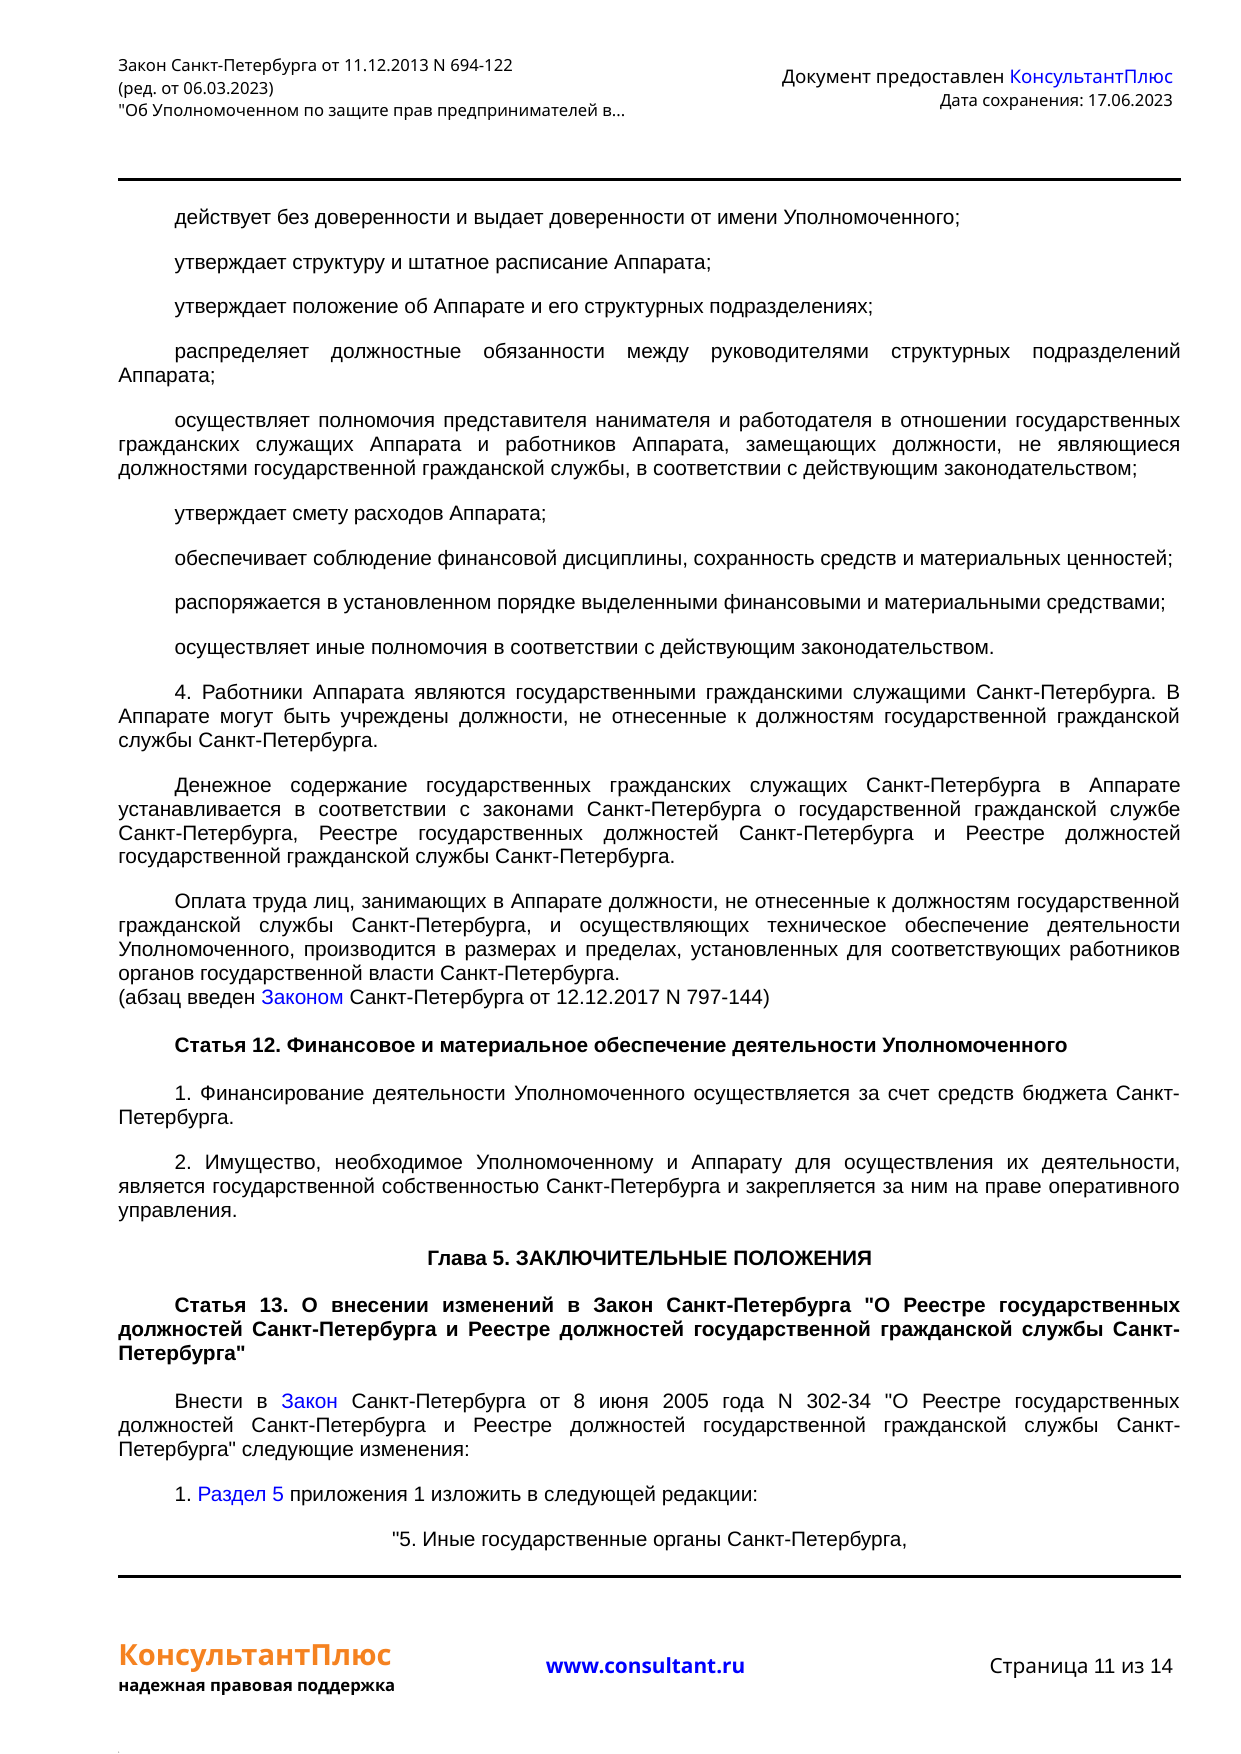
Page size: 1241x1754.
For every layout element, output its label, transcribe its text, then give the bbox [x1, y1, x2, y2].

text распоряжается в установленном порядке выделенными финансовыми и материальными средствами; [118, 590, 1181, 614]
text 1. Финансирование деятельности Уполномоченного осуществляется за счет средств бюджета Санкт-Петербурга. [118, 1081, 1181, 1129]
title Статья 12. Финансовое и материальное обеспечение деятельности Уполномоченного [118, 1033, 1181, 1057]
text Денежное содержание государственных гражданских служащих Санкт-Петербурга в Аппарате устанавливается в соответствии с законами Санкт-Петербурга о государственной гражданской службе Санкт-Петербурга, Реестре государственных должностей Санкт-Петербурга и Реестре должностей государственной гражданской службы Санкт-Петербурга. [118, 772, 1181, 868]
text осуществляет иные полномочия в соответствии с действующим законодательством. [118, 635, 1181, 659]
text (абзац введен Законом Санкт-Петербурга от 12.12.2017 N 797-144) [118, 985, 1181, 1009]
text утверждает смету расходов Аппарата; [118, 501, 1181, 524]
text распределяет должностные обязанности между руководителями структурных подразделений Аппарата; [118, 339, 1181, 387]
text "5. Иные государственные органы Санкт-Петербурга, [118, 1527, 1181, 1551]
title Глава 5. ЗАКЛЮЧИТЕЛЬНЫЕ ПОЛОЖЕНИЯ [118, 1245, 1181, 1269]
title Статья 13. О внесении изменений в Закон Санкт-Петербурга "О Реестре государственных должностей Санкт-Петербурга и Реестре должностей государственной гражданской службы Санкт-Петербурга" [118, 1293, 1181, 1365]
text 2. Имущество, необходимое Уполномоченному и Аппарату для осуществления их деятельности, является государственной собственностью Санкт-Петербурга и закрепляется за ним на праве оперативного управления. [118, 1149, 1181, 1221]
text 1. Раздел 5 приложения 1 изложить в следующей редакции: [118, 1482, 1181, 1506]
text 4. Работники Аппарата являются государственными гражданскими служащими Санкт-Петербурга. В Аппарате могут быть учреждены должности, не отнесенные к должностям государственной гражданской службы Санкт-Петербурга. [118, 680, 1181, 752]
text Оплата труда лиц, занимающих в Аппарате должности, не отнесенные к должностям государственной гражданской службы Санкт-Петербурга, и осуществляющих техническое обеспечение деятельности Уполномоченного, производится в размерах и пределах, установленных для соответствующих работников органов государственной власти Санкт-Петербурга. [118, 889, 1181, 985]
text утверждает структуру и штатное расписание Аппарата; [118, 249, 1181, 273]
text обеспечивает соблюдение финансовой дисциплины, сохранность средств и материальных ценностей; [118, 545, 1181, 569]
text Внести в Закон Санкт-Петербурга от 8 июня 2005 года N 302-34 "О Реестре государственных должностей Санкт-Петербурга и Реестре должностей государственной гражданской службы Санкт-Петербурга" следующие изменения: [118, 1389, 1181, 1461]
text утверждает положение об Аппарате и его структурных подразделениях; [118, 294, 1181, 318]
text осуществляет полномочия представителя нанимателя и работодателя в отношении государственных гражданских служащих Аппарата и работников Аппарата, замещающих должности, не являющиеся должностями государственной гражданской службы, в соответствии с действующим законодательством; [118, 408, 1181, 480]
text действует без доверенности и выдает доверенности от имени Уполномоченного; [118, 205, 1181, 229]
